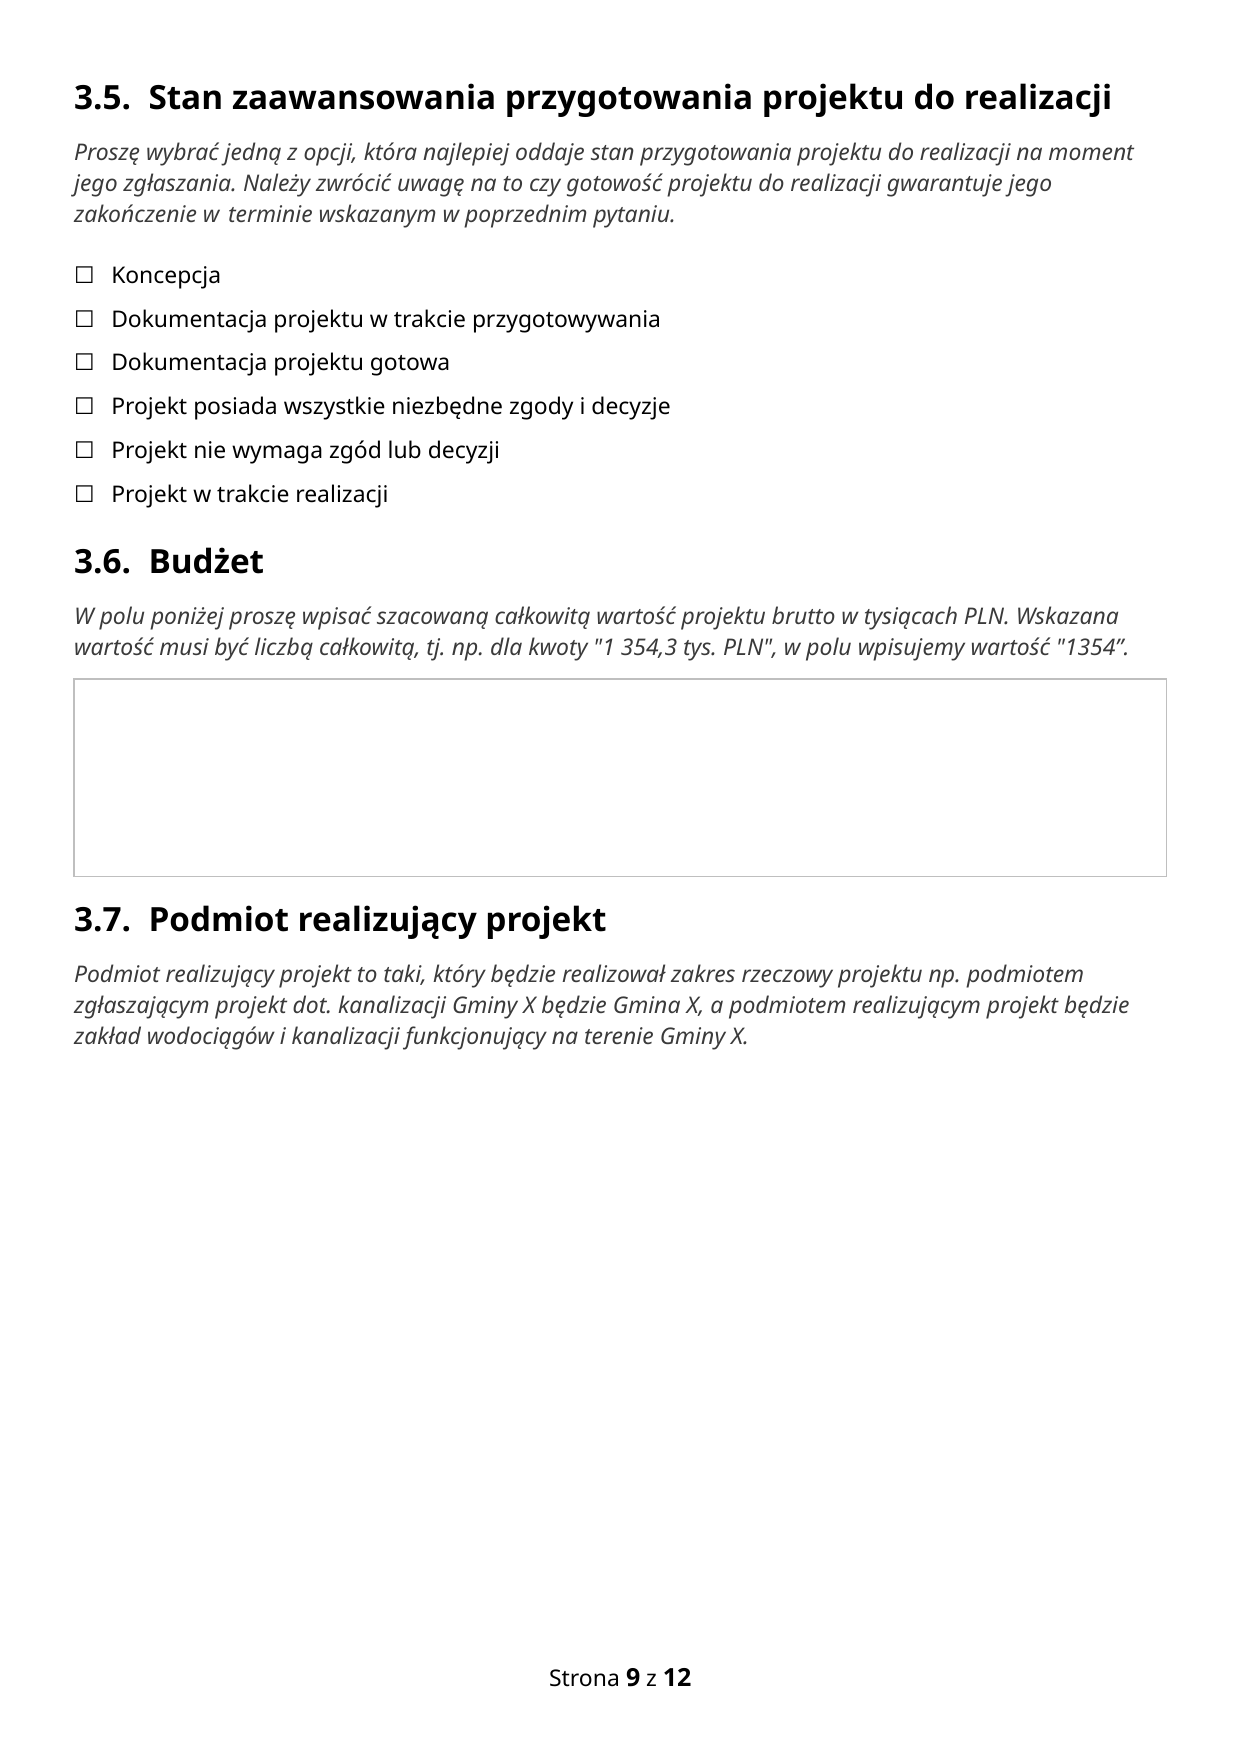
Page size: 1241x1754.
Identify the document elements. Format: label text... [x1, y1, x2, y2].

table_header Koncepcja Dokumentacja projektu w trakcie przygotowywania Dokumentacja projektu gotowa Projekt posiada wszystkie niezbędne zgody i decyzje Projekt nie wymaga zgód lub decyzji Projekt w trakcie realizacji [74, 246, 1165, 521]
text W polu poniżej proszę wpisać szacowaną całkowitą wartość projektu brutto w tysiącach PLN. Wskazana wartość musi być liczbą całkowitą, tj. np. dla kwoty "1 354,3 tys. PLN", w polu wpisujemy wartość "1354”. [74, 600, 1166, 663]
subtitle Podmiot realizujący projekt [74, 896, 1166, 941]
text Podmiot realizujący projekt to taki, który będzie realizował zakres rzeczowy projektu np. podmiotem zgłaszającym projekt dot. kanalizacji Gminy X będzie Gmina X, a podmiotem realizującym projekt będzie zakład wodociągów i kanalizacji funkcjonujący na terenie Gminy X. [74, 958, 1166, 1051]
text Proszę wybrać jedną z opcji, która najlepiej oddaje stan przygotowania projektu do realizacji na moment jego zgłaszania. Należy zwrócić uwagę na to czy gotowość projektu do realizacji gwarantuje jego zakończenie w terminie wskazanym w poprzednim pytaniu. [74, 136, 1166, 230]
subtitle Budżet [74, 538, 1166, 583]
subtitle Stan zaawansowania przygotowania projektu do realizacji [74, 74, 1166, 119]
